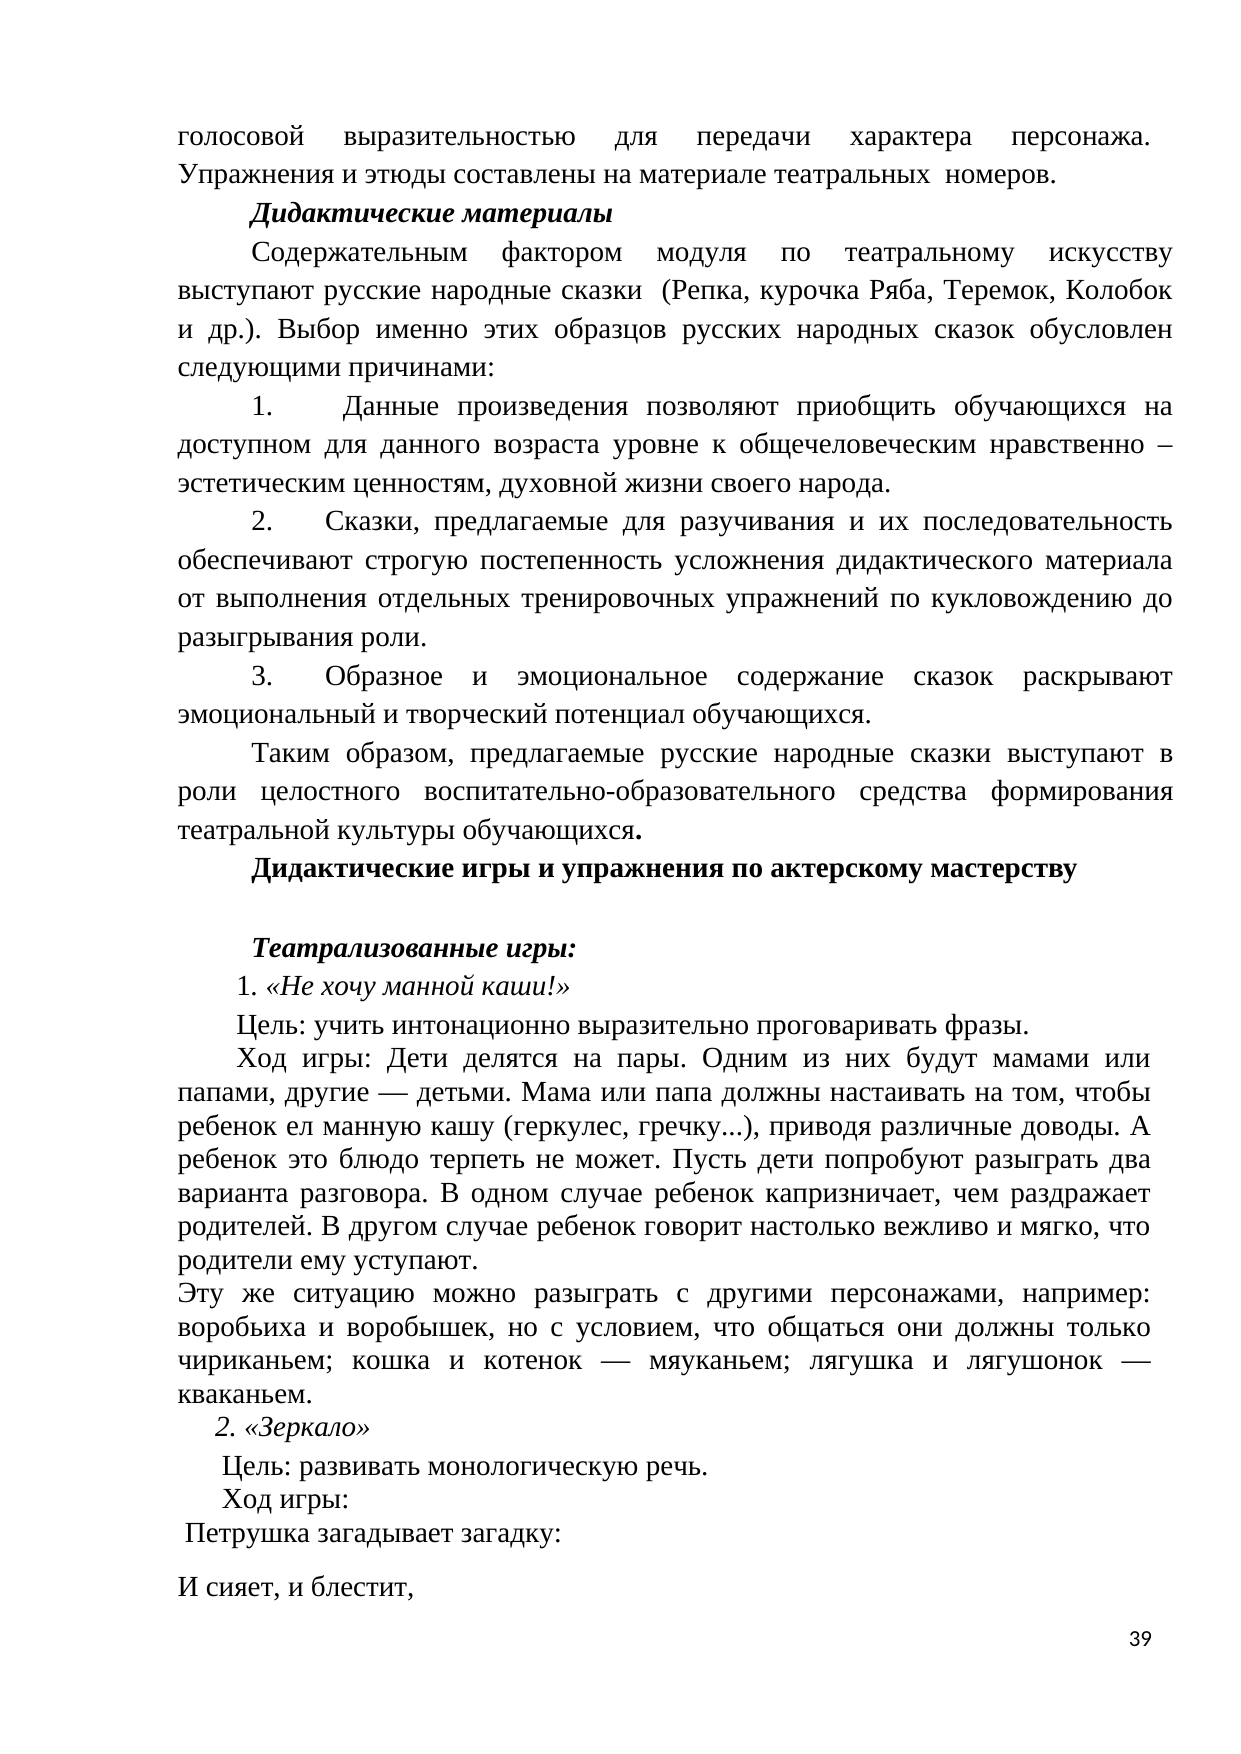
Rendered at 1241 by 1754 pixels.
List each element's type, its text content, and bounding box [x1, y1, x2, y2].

list Данные произведения позволяют приобщить обучающихся на доступном для данного возраста уровне к общечеловеческим нравственно – эстетическим ценностям, духовной жизни своего народа. [177, 388, 1174, 498]
text Эту же ситуацию можно разыграть с другими персонажами, например: воробьиха и воробышек, но с условием, что общаться они должны только чириканьем; кошка и котенок — мяуканьем; лягушка и лягушонок — кваканьем. [177, 1275, 1152, 1409]
text Петрушка загадывает загадку: [177, 1515, 1152, 1549]
list Сказки, предлагаемые для разучивания и их последовательность обеспечивают строгую постепенность усложнения дидактического материала от выполнения отдельных тренировочных упражнений по кукловождению до разыгрывания роли. [177, 503, 1174, 653]
text Театрализованные игры: [177, 930, 1152, 963]
text Цель: развивать монологическую речь. [177, 1448, 1152, 1482]
text Дидактические материалы [177, 195, 1174, 229]
text И сияет, и блестит, [177, 1569, 1152, 1603]
text 2. «Зеркало» [215, 1409, 1152, 1443]
list Образное и эмоциональное содержание сказок раскрывают эмоциональный и творческий потенциал обучающихся. [177, 658, 1174, 730]
text Таким образом, предлагаемые русские народные сказки выступают в роли целостного воспитательно-образовательного средства формирования театральной культуры обучающихся. [177, 735, 1174, 845]
text Цель: учить интонационно выразительно проговаривать фразы. [177, 1007, 1152, 1041]
text Содержательным фактором модуля по театральному искусству выступают русские народные сказки (Репка, курочка Ряба, Теремок, Колобок и др.). Выбор именно этих образцов русских народных сказок обусловлен следующими причинами: [177, 234, 1174, 383]
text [177, 118, 1152, 190]
subtitle Дидактические игры и упражнения по актерскому мастерству [177, 850, 1152, 884]
text Ход игры: [177, 1482, 1152, 1515]
text 1. «Не хочу манной каши!» [177, 968, 1152, 1002]
text Ход игры: Дети делятся на пары. Одним из них будут мамами или папами, другие — детьми. Мама или папа должны настаивать на том, чтобы ребенок ел манную кашу (геркулес, гречку...), приводя различные доводы. А ребенок это блюдо терпеть не может. Пусть дети попробуют разыграть два варианта разговора. В одном случае ребенок капризничает, чем раздражает родителей. В другом случае ребенок говорит настолько вежливо и мягко, что родители ему уступают. [177, 1041, 1152, 1275]
